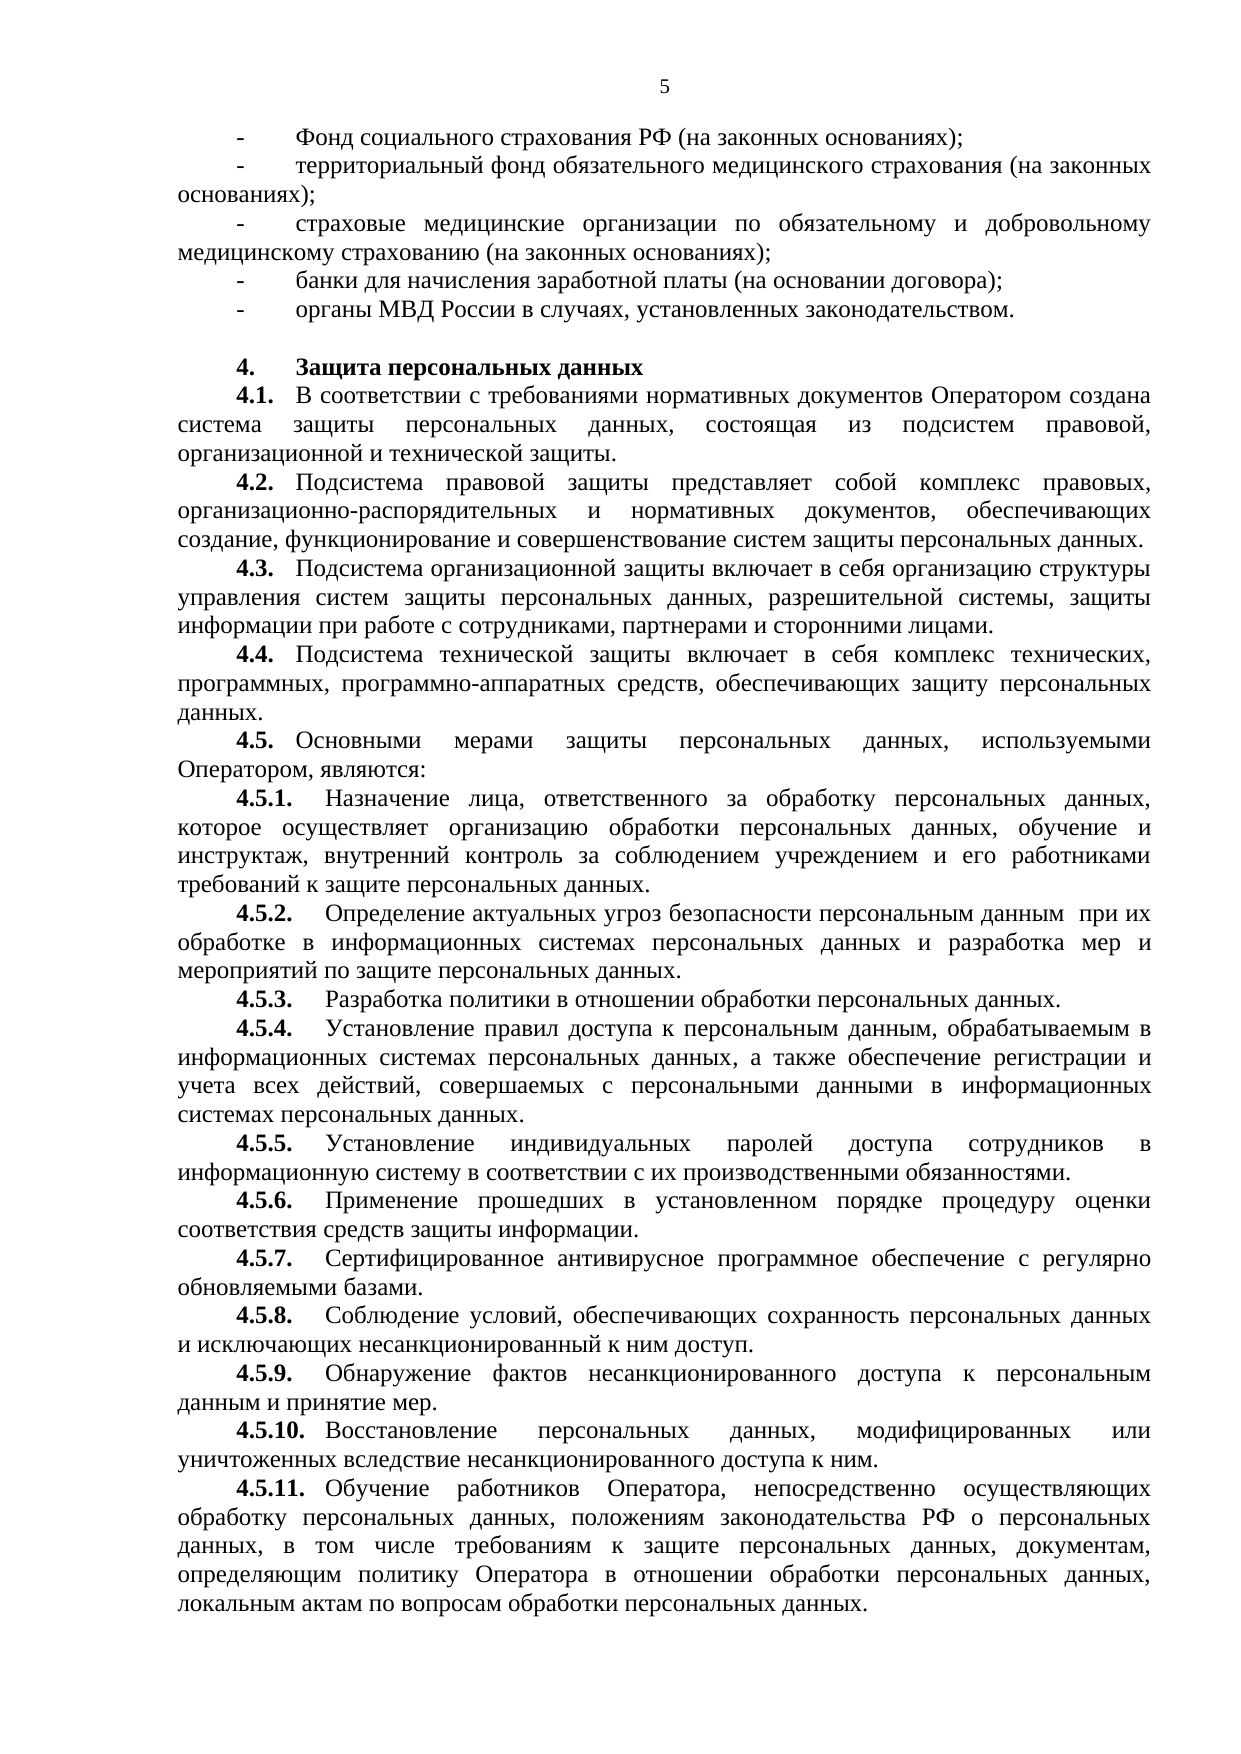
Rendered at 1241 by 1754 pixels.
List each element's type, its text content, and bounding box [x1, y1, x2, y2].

list Подсистема технической защиты включает в себя комплекс технических, программных, программно-аппаратных средств, обеспечивающих защиту персональных данных. [177, 639, 1152, 726]
list Соблюдение условий, обеспечивающих сохранность персональных данных и исключающих несанкционированный к ним доступ. [177, 1301, 1152, 1358]
list Восстановление персональных данных, модифицированных или уничтоженных вследствие несанкционированного доступа к ним. [177, 1416, 1152, 1473]
list Обучение работников Оператора, непосредственно осуществляющих обработку персональных данных, положениям законодательства РФ о персональных данных, в том числе требованиям к защите персональных данных, документам, определяющим политику Оператора в отношении обработки персональных данных, локальным актам по вопросам обработки персональных данных. [177, 1473, 1152, 1617]
list Защита персональных данных [177, 352, 1152, 381]
list - страховые медицинские организации по обязательному и добровольному медицинскому страхованию (на законных основаниях); [177, 208, 1152, 266]
list Основными мерами защиты персональных данных, используемыми Оператором, являются: [177, 726, 1152, 783]
list Определение актуальных угроз безопасности персональным данным при их обработке в информационных системах персональных данных и разработка мер и мероприятий по защите персональных данных. [177, 898, 1152, 984]
list Обнаружение фактов несанкционированного доступа к персональным данным и принятие мер. [177, 1358, 1152, 1416]
list - Фонд социального страхования РФ (на законных основаниях); [177, 122, 1152, 151]
list Подсистема организационной защиты включает в себя организацию структуры управления систем защиты персональных данных, разрешительной системы, защиты информации при работе с сотрудниками, партнерами и сторонними лицами. [177, 553, 1152, 639]
list Подсистема правовой защиты представляет собой комплекс правовых, организационно-распорядительных и нормативных документов, обеспечивающих создание, функционирование и совершенствование систем защиты персональных данных. [177, 467, 1152, 553]
list - органы МВД России в случаях, установленных законодательством. [177, 294, 1152, 323]
list Применение прошедших в установленном порядке процедуру оценки соответствия средств защиты информации. [177, 1186, 1152, 1243]
list Установление индивидуальных паролей доступа сотрудников в информационную систему в соответствии с их производственными обязанностями. [177, 1128, 1152, 1186]
list - территориальный фонд обязательного медицинского страхования (на законных основаниях); [177, 151, 1152, 208]
list Назначение лица, ответственного за обработку персональных данных, которое осуществляет организацию обработки персональных данных, обучение и инструктаж, внутренний контроль за соблюдением учреждением и его работниками требований к защите персональных данных. [177, 783, 1152, 898]
list Установление правил доступа к персональным данным, обрабатываемым в информационных системах персональных данных, а также обеспечение регистрации и учета всех действий, совершаемых с персональными данными в информационных системах персональных данных. [177, 1013, 1152, 1128]
list Разработка политики в отношении обработки персональных данных. [177, 984, 1152, 1013]
list - банки для начисления заработной платы (на основании договора); [177, 266, 1152, 294]
list В соответствии с требованиями нормативных документов Оператором создана система защиты персональных данных, состоящая из подсистем правовой, организационной и технической защиты. [177, 381, 1152, 467]
list Сертифицированное антивирусное программное обеспечение с регулярно обновляемыми базами. [177, 1243, 1152, 1301]
